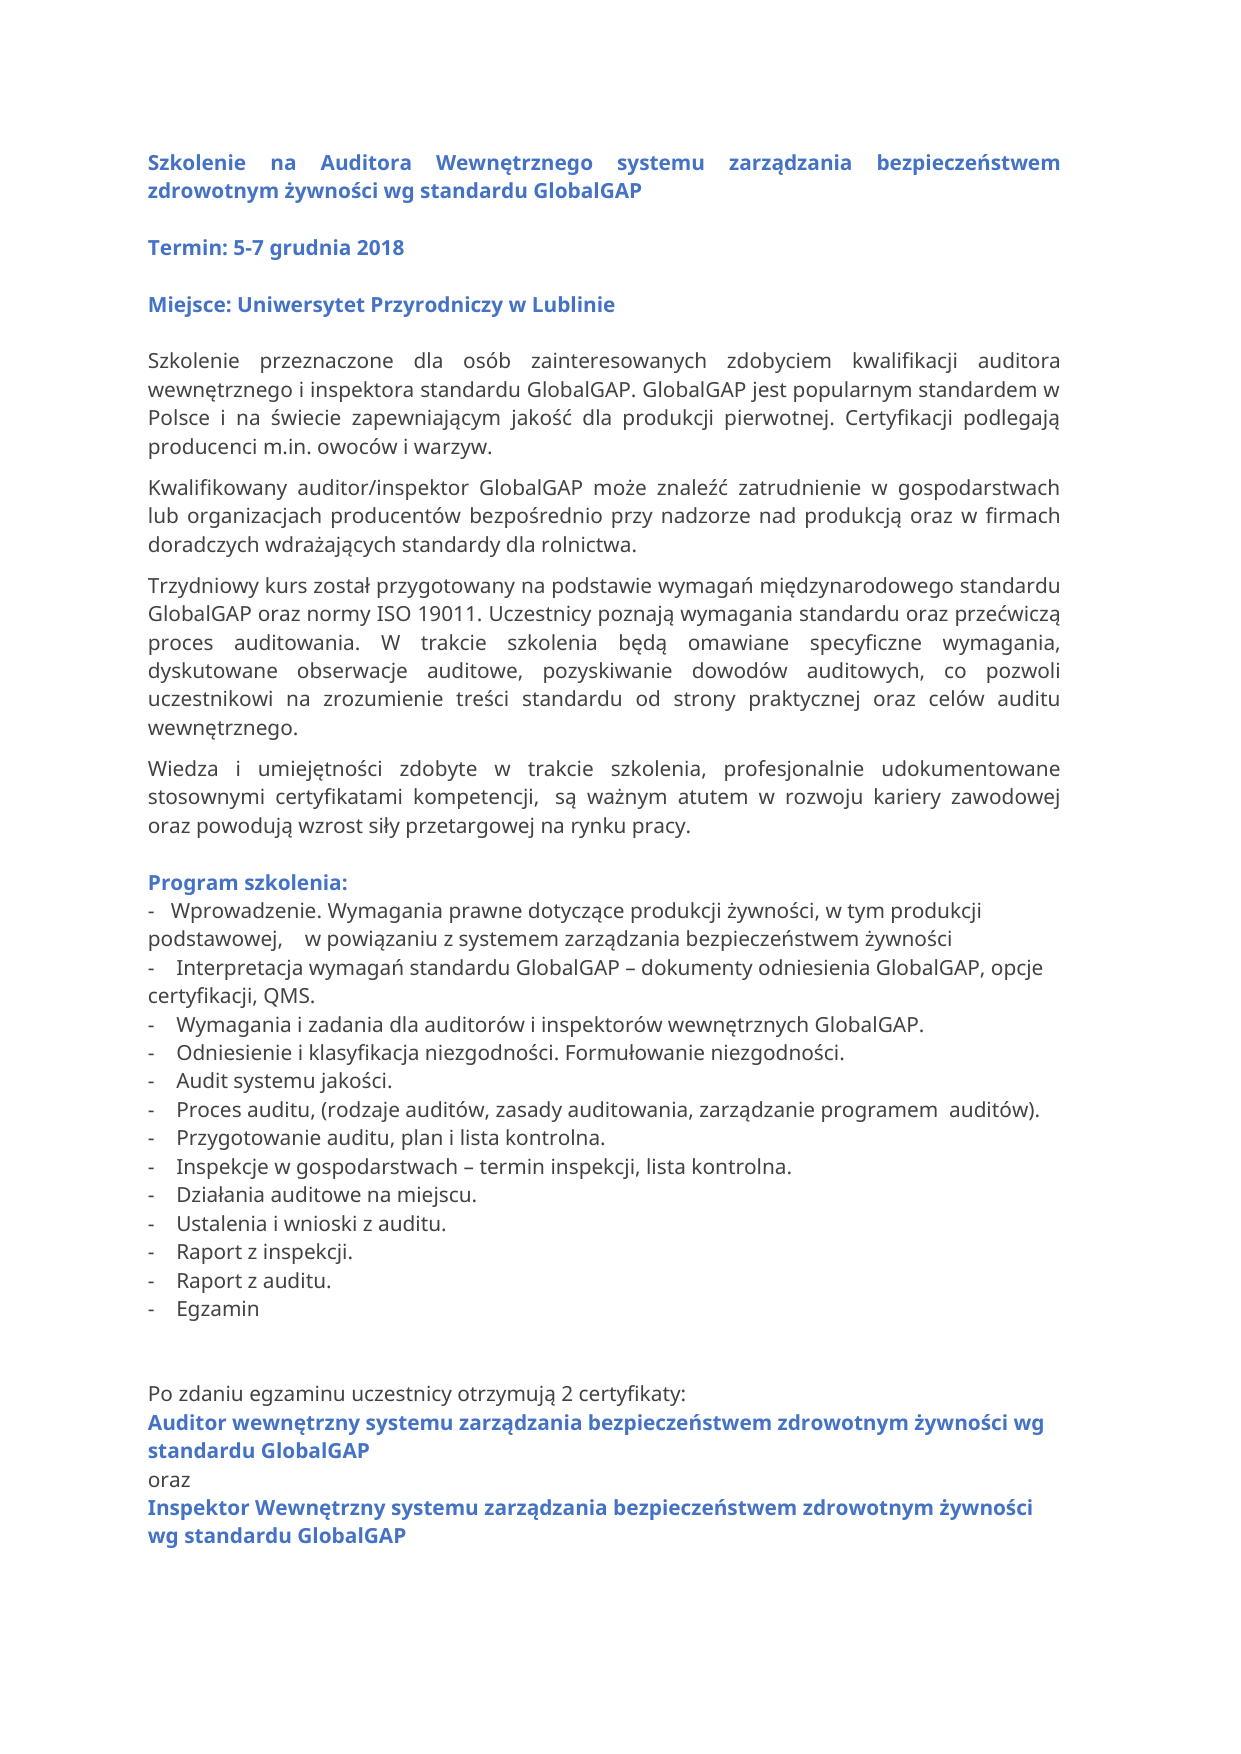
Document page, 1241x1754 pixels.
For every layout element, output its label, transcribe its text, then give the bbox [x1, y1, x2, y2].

text Miejsce: Uniwersytet Przyrodniczy w Lublinie [148, 261, 1061, 318]
text Program szkolenia: - Wprowadzenie. Wymagania prawne dotyczące produkcji żywności, w tym produkcji podstawowej, w powiązaniu z systemem zarządzania bezpieczeństwem żywności - Interpretacja wymagań standardu GlobalGAP – dokumenty odniesienia GlobalGAP, opcje certyfikacji, QMS. - Wymagania i zadania dla auditorów i inspektorów wewnętrznych GlobalGAP. - Odniesienie i klasyfikacja niezgodności. Formułowanie niezgodności. - Audit systemu jakości. - Proces auditu, (rodzaje auditów, zasady auditowania, zarządzanie programem auditów). - Przygotowanie auditu, plan i lista kontrolna. - Inspekcje w gospodarstwach – termin inspekcji, lista kontrolna. - Działania auditowe na miejscu. - Ustalenia i wnioski z auditu. - Raport z inspekcji. - Raport z auditu. - Egzamin [148, 839, 1061, 1323]
text Szkolenie na Auditora Wewnętrznego systemu zarządzania bezpieczeństwem zdrowotnym żywności wg standardu GlobalGAP [148, 148, 1061, 204]
text Wiedza i umiejętności zdobyte w trakcie szkolenia, profesjonalnie udokumentowane stosownymi certyfikatami kompetencji, są ważnym atutem w rozwoju kariery zawodowej oraz powodują wzrost siły przetargowej na rynku pracy. [148, 754, 1061, 839]
text Trzydniowy kurs został przygotowany na podstawie wymagań międzynarodowego standardu GlobalGAP oraz normy ISO 19011. Uczestnicy poznają wymagania standardu oraz przećwiczą proces auditowania. W trakcie szkolenia będą omawiane specyficzne wymagania, dyskutowane obserwacje auditowe, pozyskiwanie dowodów auditowych, co pozwoli uczestnikowi na zrozumienie treści standardu od strony praktycznej oraz celów auditu wewnętrznego. [148, 571, 1061, 741]
text Szkolenie przeznaczone dla osób zainteresowanych zdobyciem kwalifikacji auditora wewnętrznego i inspektora standardu GlobalGAP. GlobalGAP jest popularnym standardem w Polsce i na świecie zapewniającym jakość dla produkcji pierwotnej. Certyfikacji podlegają producenci m.in. owoców i warzyw. [148, 318, 1061, 460]
text Termin: 5-7 grudnia 2018 [148, 233, 1061, 261]
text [148, 1351, 1061, 1550]
text Kwalifikowany auditor/inspektor GlobalGAP może znaleźć zatrudnienie w gospodarstwach lub organizacjach producentów bezpośrednio przy nadzorze nad produkcją oraz w firmach doradczych wdrażających standardy dla rolnictwa. [148, 473, 1061, 558]
